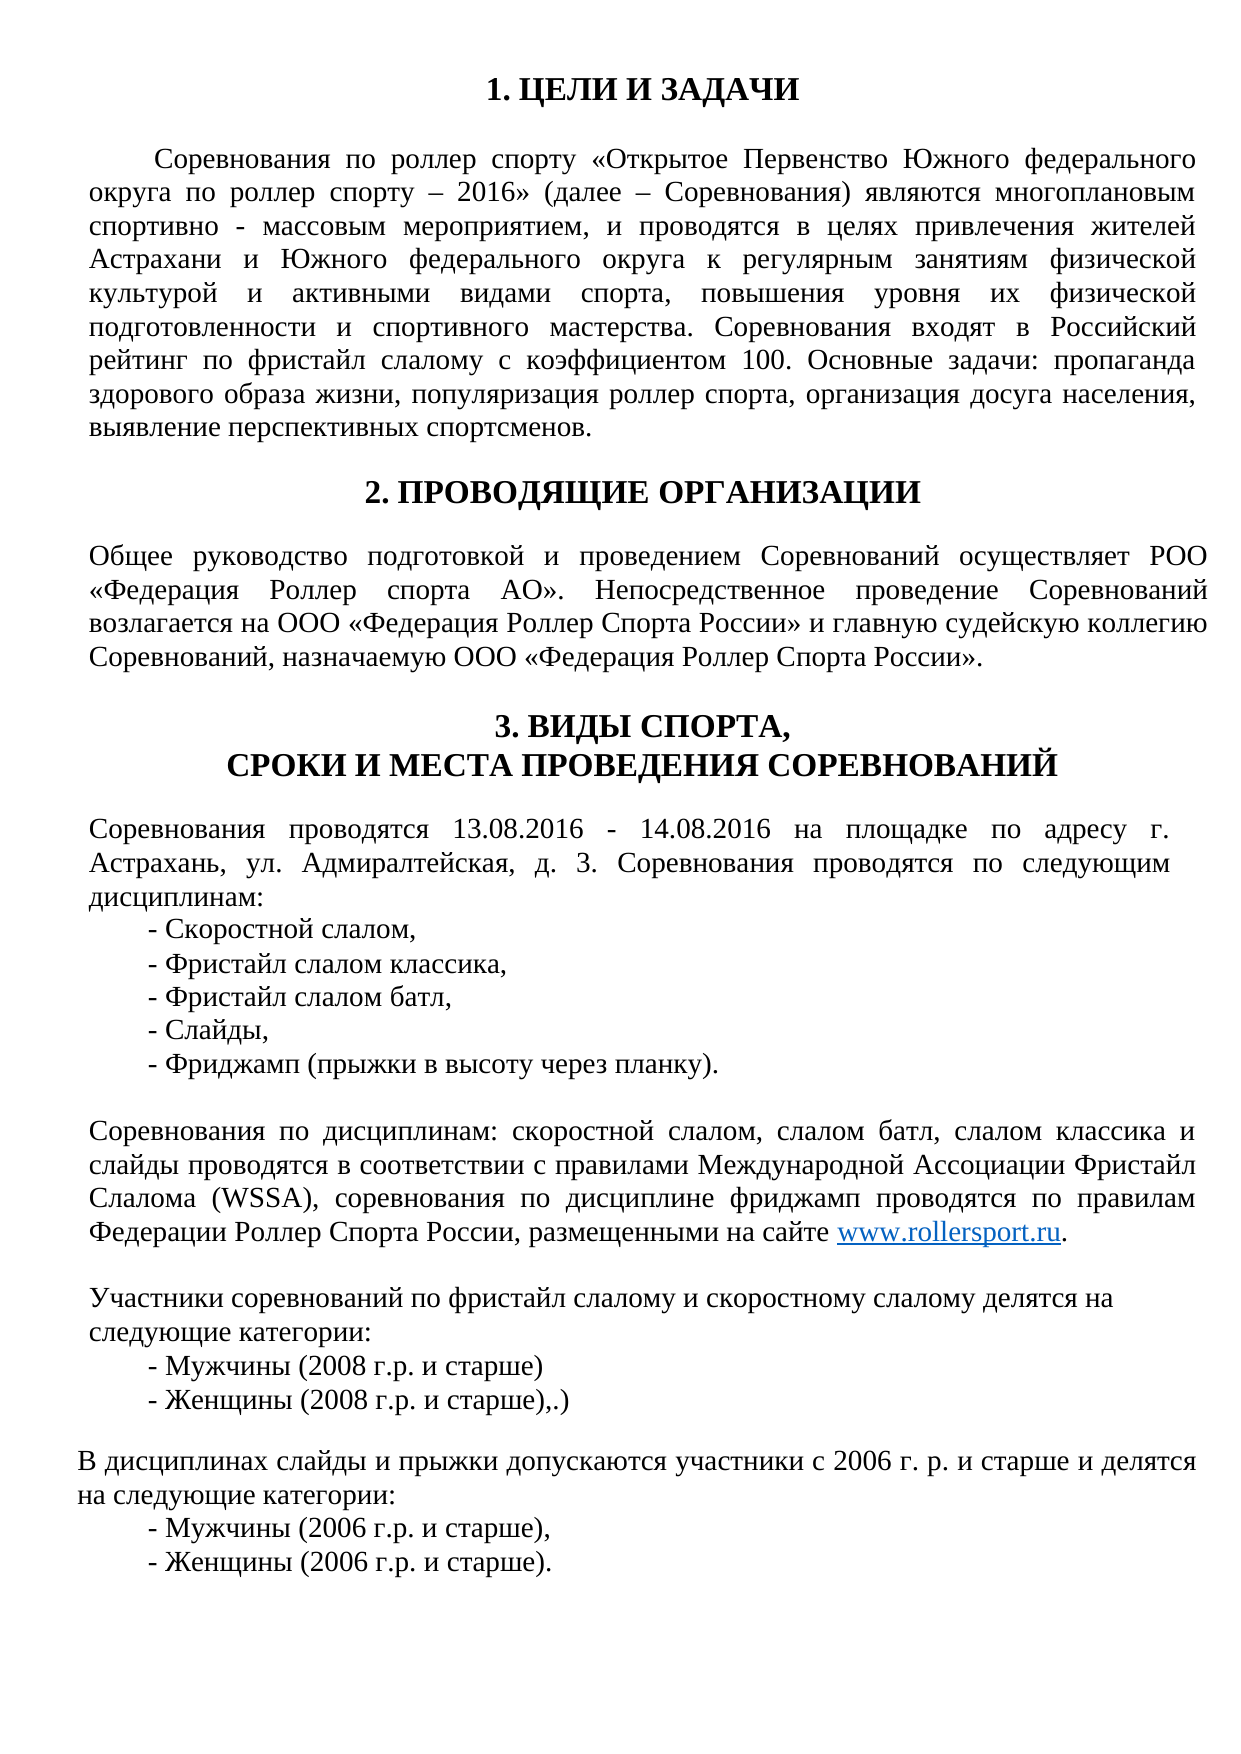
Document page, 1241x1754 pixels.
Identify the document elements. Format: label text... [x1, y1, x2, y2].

list ВИДЫ СПОРТА, [494, 707, 1209, 745]
text Участники соревнований по фристайл слалому и скоростному слалому делятся на следующие категории: [89, 1281, 1171, 1348]
list Женщины (2008 г.р. и старше),.) [148, 1382, 1209, 1415]
list ПРОВОДЯЩИЕ ОРГАНИЗАЦИИ [364, 472, 1209, 511]
list Мужчины (2006 г.р. и старше), [148, 1510, 1209, 1544]
text СРОКИ И МЕСТА ПРОВЕДЕНИЯ СОРЕВНОВАНИЙ [224, 745, 1060, 783]
list Фриджамп (прыжки в высоту через планку). [148, 1047, 1209, 1080]
text Соревнования по дисциплинам: скоростной слалом, слалом батл, слалом классика и слайды проводятся в соответствии с правилами Международной Ассоциации Фристайл Слалома (WSSA), соревнования по дисциплине фриджамп проводятся по правилам Федерации Роллер Спорта России, размещенными на сайте www.rollersport.ru. [89, 1113, 1197, 1248]
list Фристайл слалом классика, [148, 946, 1209, 979]
list Слайды, [148, 1013, 1209, 1047]
text Соревнования проводятся 13.08.2016 - 14.08.2016 на площадке по адресу г. Астрахань, ул. Адмиралтейская, д. 3. Соревнования проводятся по следующим дисциплинам: [89, 812, 1171, 912]
list Мужчины (2008 г.р. и старше) [148, 1348, 1209, 1382]
list ЦЕЛИ И ЗАДАЧИ [486, 69, 1209, 108]
text В дисциплинах слайды и прыжки допускаются участники с 2006 г. р. и старше и делятся на следующие категории: [77, 1443, 1199, 1510]
text Общее руководство подготовкой и проведением Соревнований осуществляет РОО «Федерация Роллер спорта АО». Непосредственное проведение Соревнований возлагается на ООО «Федерация Роллер Спорта России» и главную судейскую коллегию Соревнований, назначаемую ООО «Федерация Роллер Спорта России». [89, 538, 1209, 673]
list Скоростной слалом, [148, 912, 1209, 946]
list Фристайл слалом батл, [148, 979, 1209, 1013]
list Женщины (2006 г.р. и старше). [148, 1544, 1209, 1577]
text Соревнования по роллер спорту «Открытое Первенство Южного федерального округа по роллер спорту – 2016» (далее – Соревнования) являются многоплановым спортивно - массовым мероприятием, и проводятся в целях привлечения жителей Астрахани и Южного федерального округа к регулярным занятиям физической культурой и активными видами спорта, повышения уровня их физической подготовленности и спортивного мастерства. Соревнования входят в Российский рейтинг по фристайл слалому с коэффициентом 100. Основные задачи: пропаганда здорового образа жизни, популяризация роллер спорта, организация досуга населения, выявление перспективных спортсменов. [89, 141, 1197, 443]
